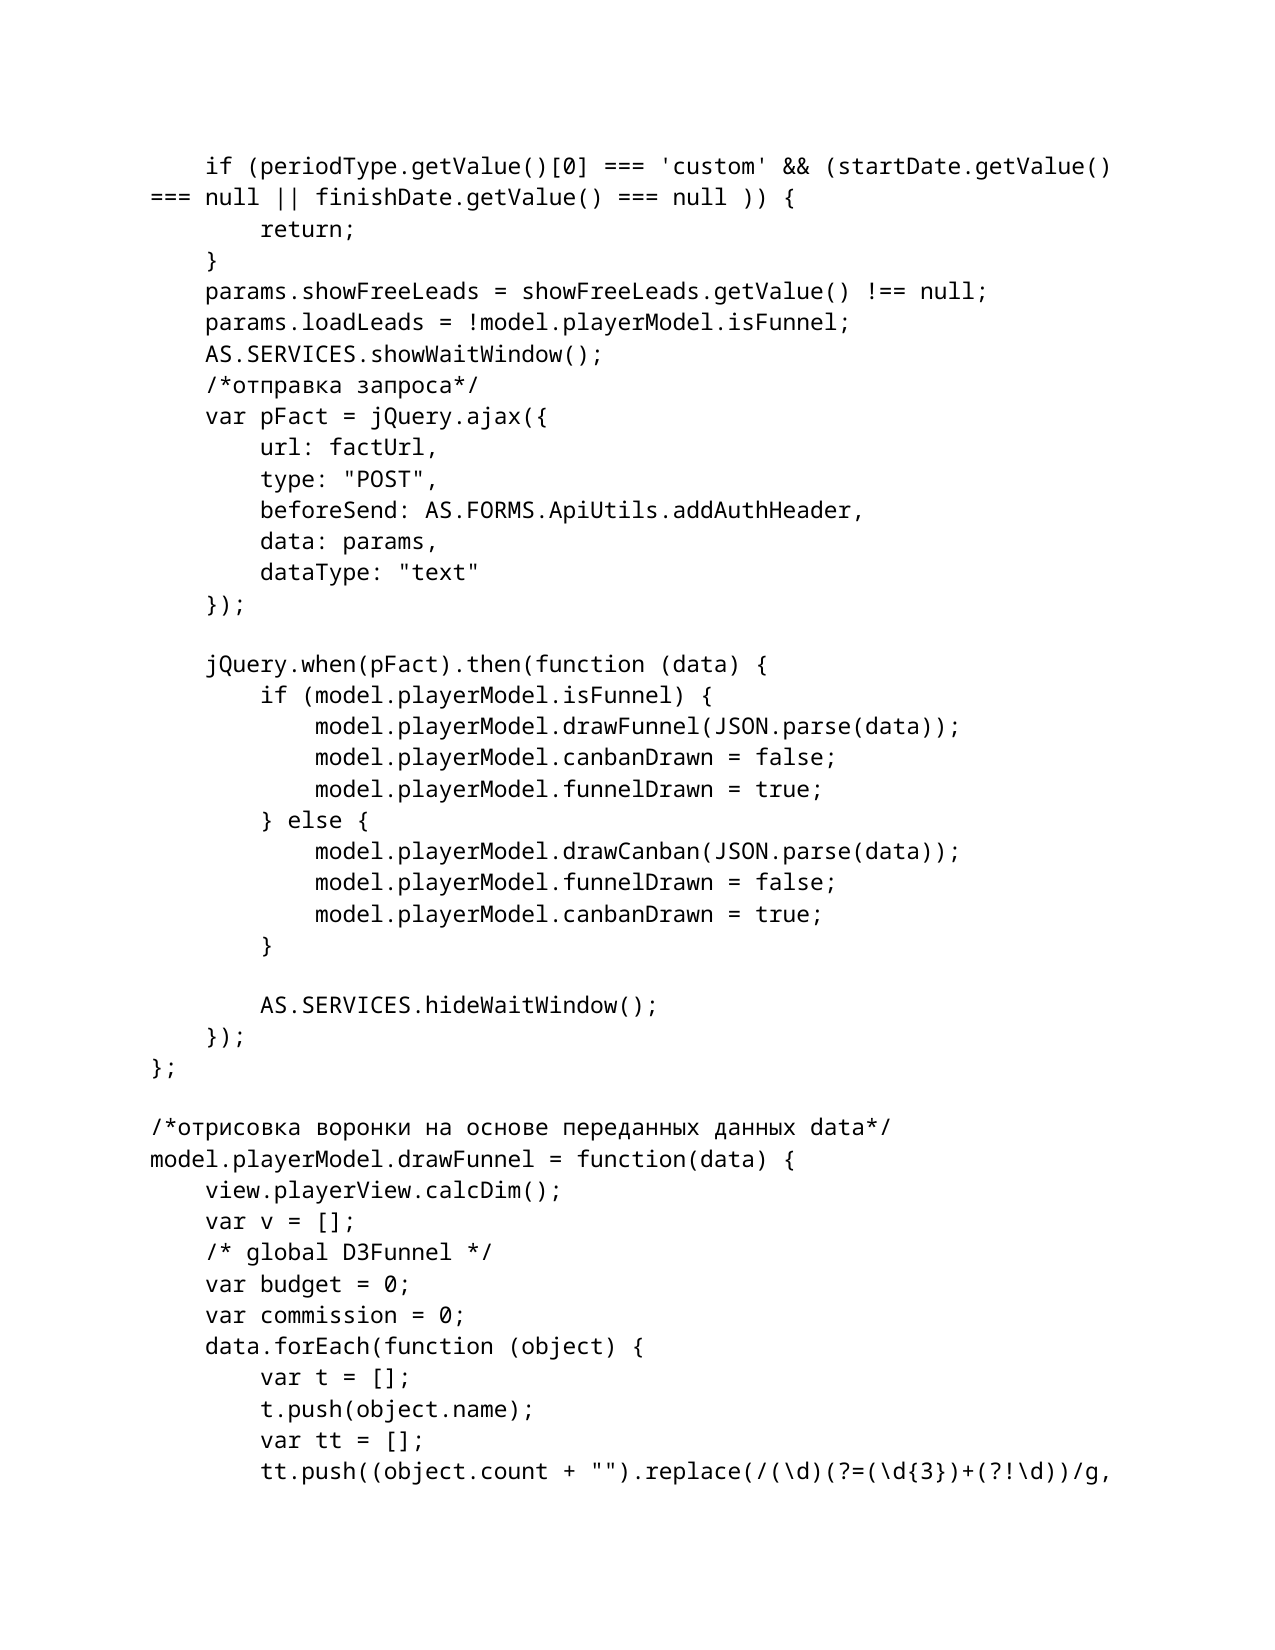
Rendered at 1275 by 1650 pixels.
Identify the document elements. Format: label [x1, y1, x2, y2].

text [150, 150, 1125, 1486]
